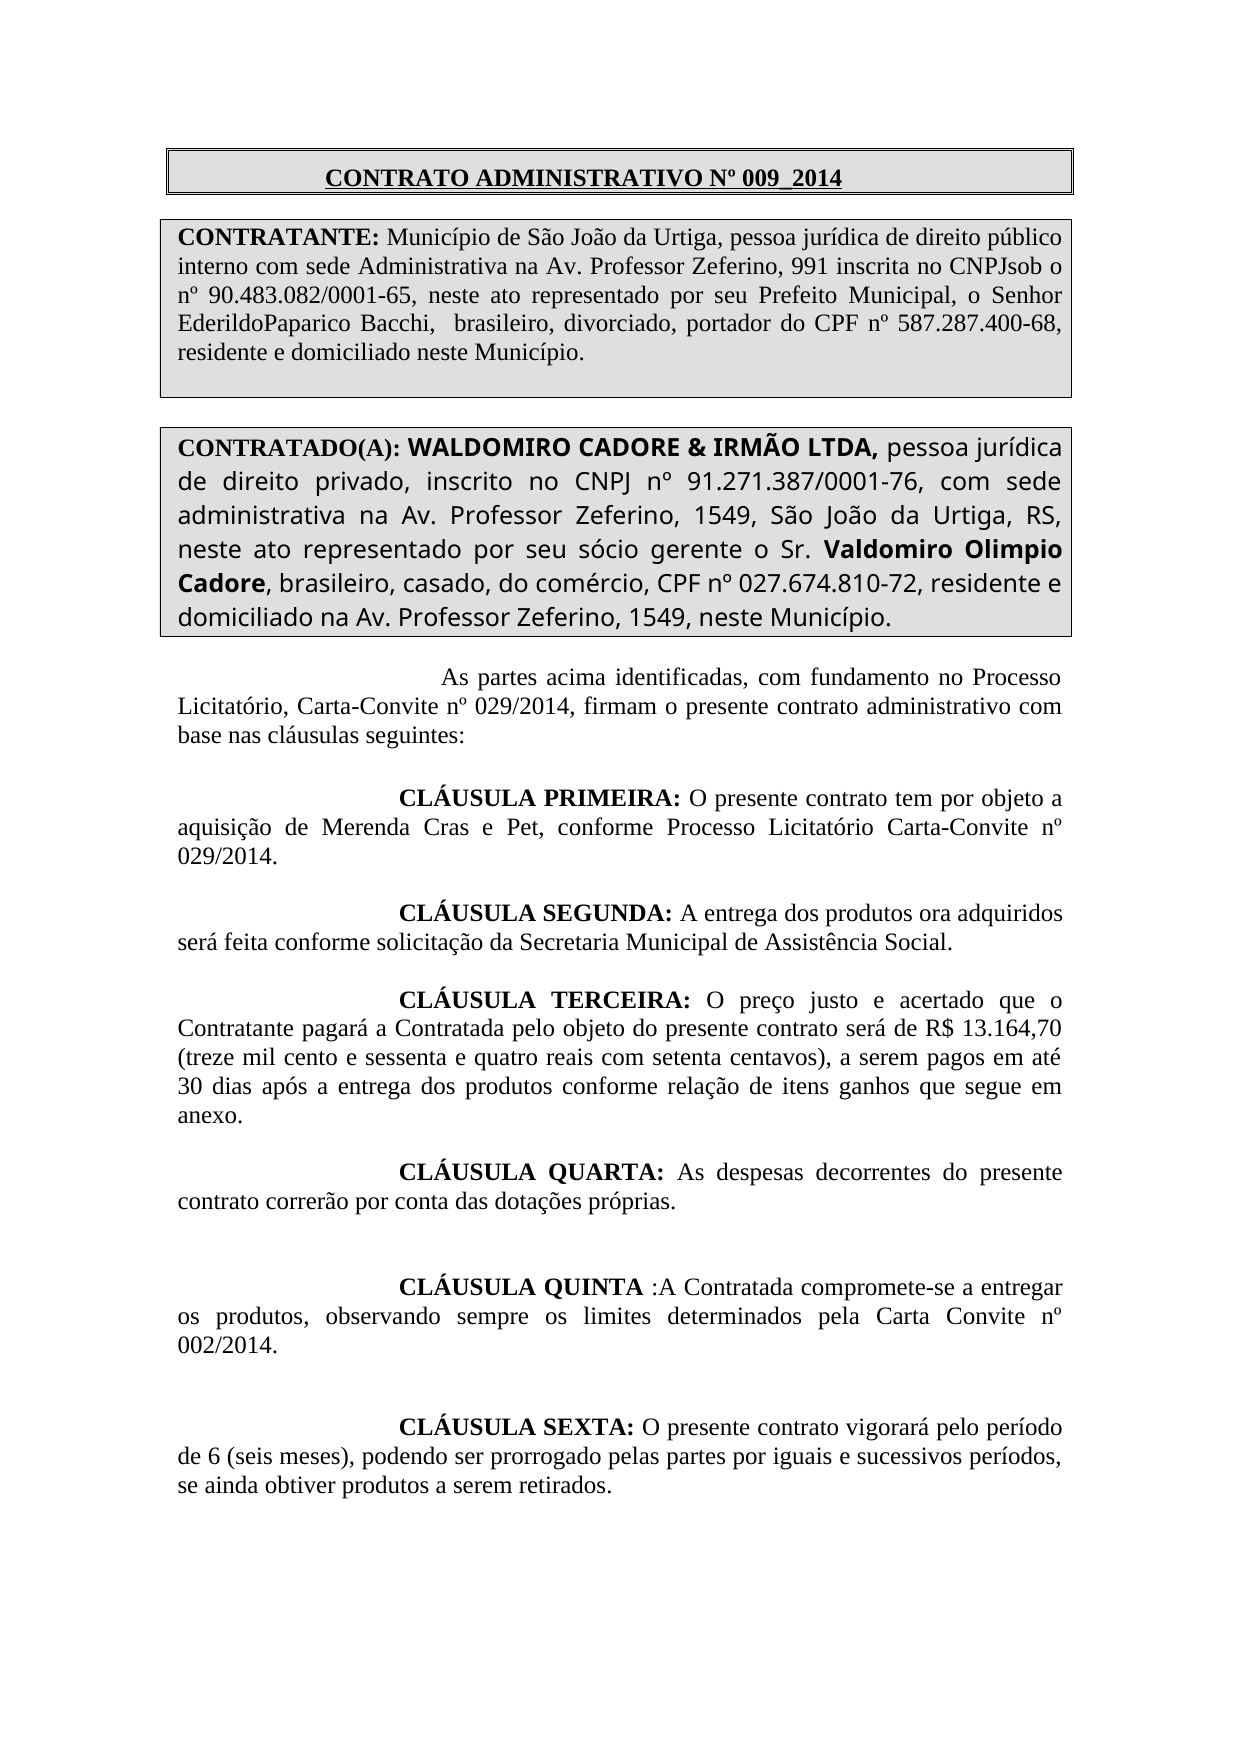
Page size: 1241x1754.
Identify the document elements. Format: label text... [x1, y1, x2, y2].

text CONTRATADO(A): WALDOMIRO CADORE & IRMÃO LTDA, pessoa jurídica de direito privado, inscrito no CNPJ nº 91.271.387/0001-76, com sede administrativa na Av. Professor Zeferino, 1549, São João da Urtiga, RS, neste ato representado por seu sócio gerente o Sr. Valdomiro Olimpio Cadore, brasileiro, casado, do comércio, CPF nº 027.674.810-72, residente e domiciliado na Av. Professor Zeferino, 1549, neste Município. [161, 428, 1071, 636]
text CLÁUSULA QUINTA :A Contratada compromete-se a entregar os produtos, observando sempre os limites determinados pela Carta Convite nº 002/2014. [177, 1272, 1063, 1358]
subtitle As partes acima identificadas, com fundamento no Processo Licitatório, Carta-Convite nº 029/2014, firmam o presente contrato administrativo com base nas cláusulas seguintes: [177, 662, 1063, 748]
text CLÁUSULA TERCEIRA: O preço justo e acertado que o Contratante pagará a Contratada pelo objeto do presente contrato será de R$ 13.164,70 (treze mil cento e sessenta e quatro reais com setenta centavos), a serem pagos em até 30 dias após a entrega dos produtos conforme relação de itens ganhos que segue em anexo. [177, 985, 1063, 1128]
subtitle CONTRATO ADMINISTRATIVO Nº 009_2014 [169, 151, 1071, 192]
text CLÁUSULA QUARTA: As despesas decorrentes do presente contrato correrão por conta das dotações próprias. [177, 1157, 1063, 1215]
text CLÁUSULA SEXTA: O presente contrato vigorará pelo período de 6 (seis meses), podendo ser prorrogado pelas partes por iguais e sucessivos períodos, se ainda obtiver produtos a serem retirados. [177, 1412, 1063, 1498]
text CONTRATANTE: Município de São João da Urtiga, pessoa jurídica de direito público interno com sede Administrativa na Av. Professor Zeferino, 991 inscrita no CNPJsob o nº 90.483.082/0001-65, neste ato representado por seu Prefeito Municipal, o Senhor EderildoPaparico Bacchi, brasileiro, divorciado, portador do CPF nº 587.287.400-68, residente e domiciliado neste Município. [161, 220, 1071, 363]
text CLÁUSULA PRIMEIRA: O presente contrato tem por objeto a aquisição de Merenda Cras e Pet, conforme Processo Licitatório Carta-Convite nº 029/2014. [177, 783, 1063, 870]
text CLÁUSULA SEGUNDA: A entrega dos produtos ora adquiridos será feita conforme solicitação da Secretaria Municipal de Assistência Social. [177, 898, 1063, 956]
